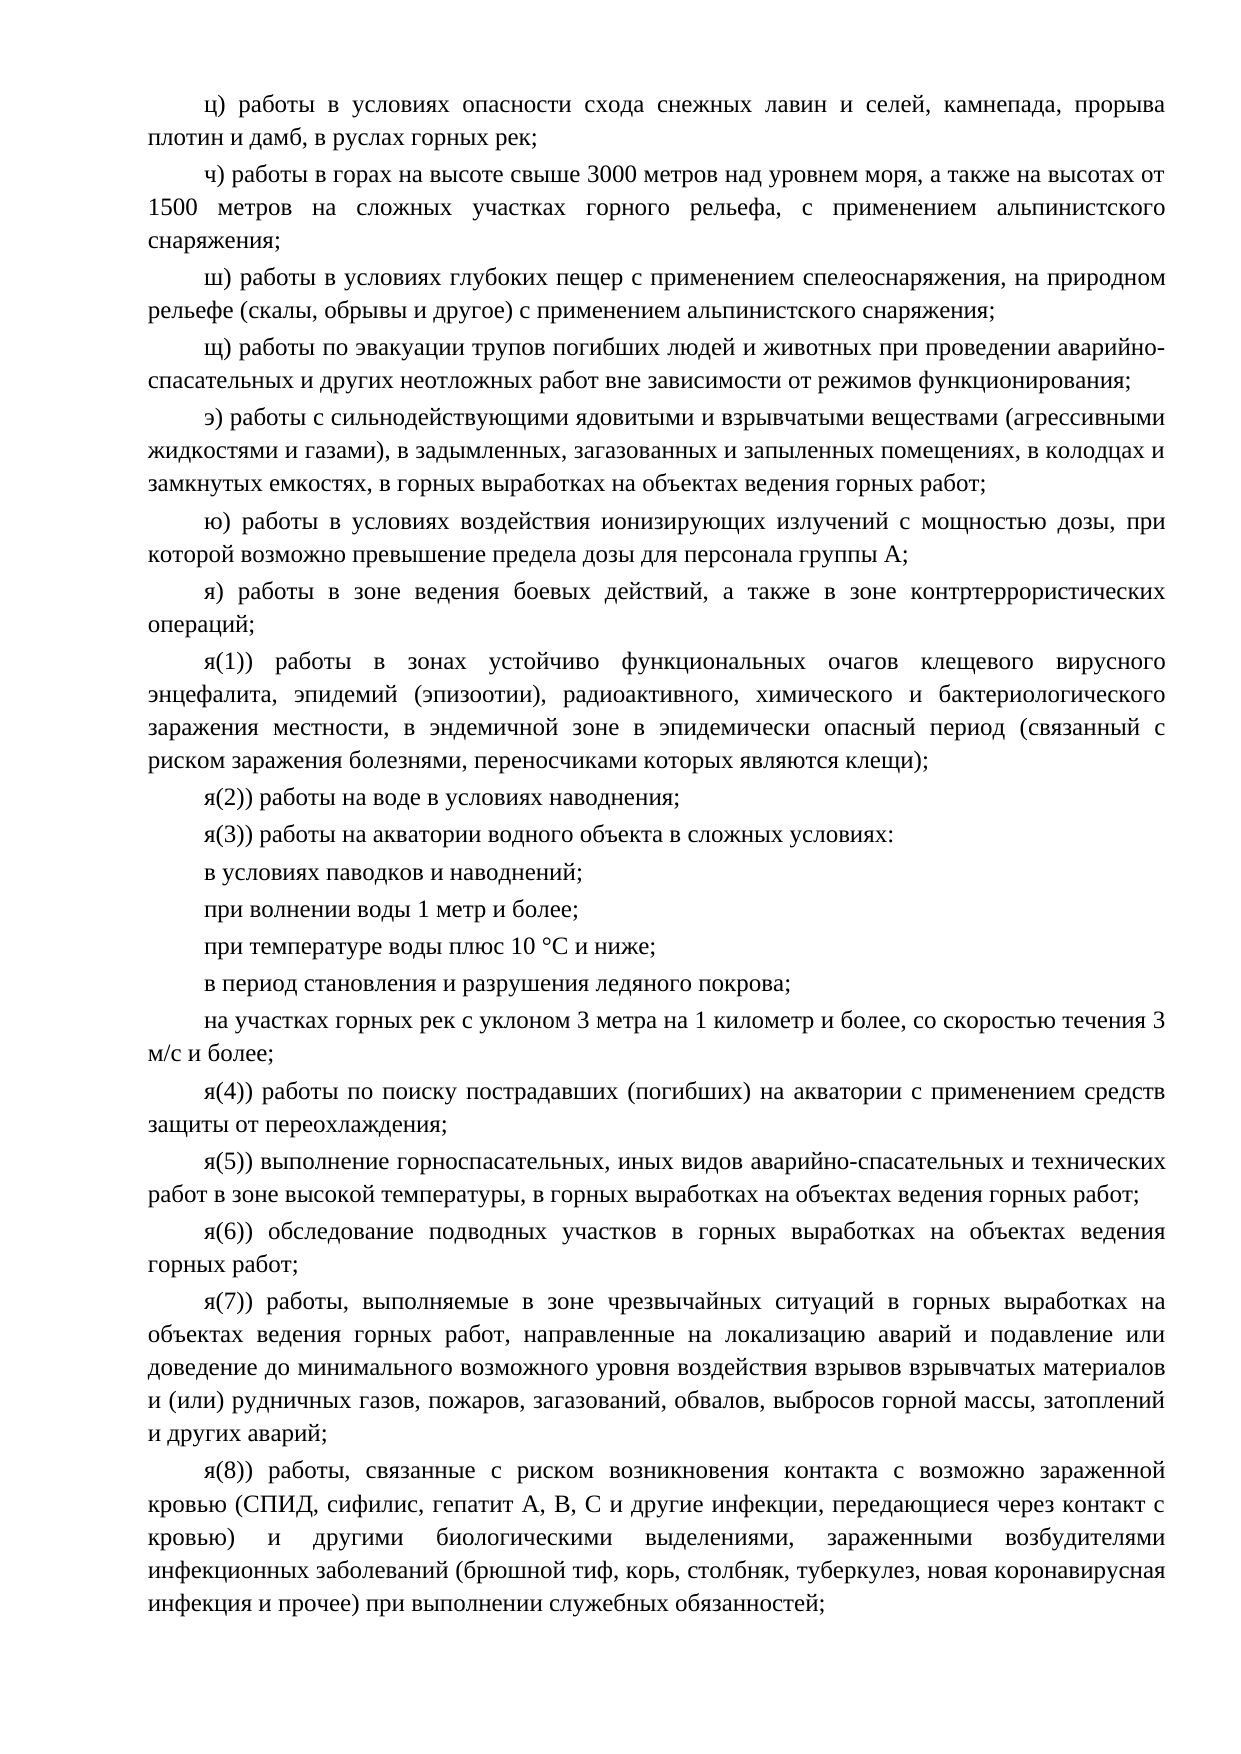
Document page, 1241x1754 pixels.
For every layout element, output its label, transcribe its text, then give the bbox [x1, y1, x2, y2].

text при волнении воды 1 метр и более; [148, 894, 1167, 923]
text ш) работы в условиях глубоких пещер с применением спелеоснаряжения, на природном рельефе (скалы, обрывы и другое) с применением альпинистского снаряжения; [148, 262, 1167, 324]
text на участках горных рек с уклоном 3 метра на 1 километр и более, со скоростью течения 3 м/с и более; [148, 1006, 1167, 1067]
text я(8)) работы, связанные с риском возникновения контакта с возможно зараженной кровью (СПИД, сифилис, гепатит A, B, C и другие инфекции, передающиеся через контакт с кровью) и другими биологическими выделениями, зараженными возбудителями инфекционных заболеваний (брюшной тиф, корь, столбняк, туберкулез, новая коронавирусная инфекция и прочее) при выполнении служебных обязанностей; [148, 1456, 1167, 1616]
text при температуре воды плюс 10 °C и ниже; [148, 931, 1167, 960]
text я(3)) работы на акватории водного объекта в сложных условиях: [148, 819, 1167, 848]
text в период становления и разрушения ледяного покрова; [148, 968, 1167, 997]
text я(2)) работы на воде в условиях наводнения; [148, 782, 1167, 811]
text в условиях паводков и наводнений; [148, 857, 1167, 886]
text я) работы в зоне ведения боевых действий, а также в зоне контртеррористических операций; [148, 576, 1167, 638]
text я(6)) обследование подводных участков в горных выработках на объектах ведения горных работ; [148, 1216, 1167, 1278]
text ч) работы в горах на высоте свыше 3000 метров над уровнем моря, а также на высотах от 1500 метров на сложных участках горного рельефа, с применением альпинистского снаряжения; [148, 159, 1167, 254]
text ц) работы в условиях опасности схода снежных лавин и селей, камнепада, прорыва плотин и дамб, в руслах горных рек; [148, 89, 1167, 150]
text я(7)) работы, выполняемые в зоне чрезвычайных ситуаций в горных выработках на объектах ведения горных работ, направленные на локализацию аварий и подавление или доведение до минимального возможного уровня воздействия взрывов взрывчатых материалов и (или) рудничных газов, пожаров, загазований, обвалов, выбросов горной массы, затоплений и других аварий; [148, 1286, 1167, 1447]
text ю) работы в условиях воздействия ионизирующих излучений с мощностью дозы, при которой возможно превышение предела дозы для персонала группы А; [148, 506, 1167, 567]
text я(5)) выполнение горноспасательных, иных видов аварийно-спасательных и технических работ в зоне высокой температуры, в горных выработках на объектах ведения горных работ; [148, 1146, 1167, 1208]
text я(1)) работы в зонах устойчиво функциональных очагов клещевого вирусного энцефалита, эпидемий (эпизоотии), радиоактивного, химического и бактериологического заражения местности, в эндемичной зоне в эпидемически опасный период (связанный с риском заражения болезнями, переносчиками которых являются клещи); [148, 646, 1167, 774]
text э) работы с сильнодействующими ядовитыми и взрывчатыми веществами (агрессивными жидкостями и газами), в задымленных, загазованных и запыленных помещениях, в колодцах и замкнутых емкостях, в горных выработках на объектах ведения горных работ; [148, 402, 1167, 497]
text щ) работы по эвакуации трупов погибших людей и животных при проведении аварийно-спасательных и других неотложных работ вне зависимости от режимов функционирования; [148, 332, 1167, 394]
text я(4)) работы по поиску пострадавших (погибших) на акватории с применением средств защиты от переохлаждения; [148, 1076, 1167, 1137]
